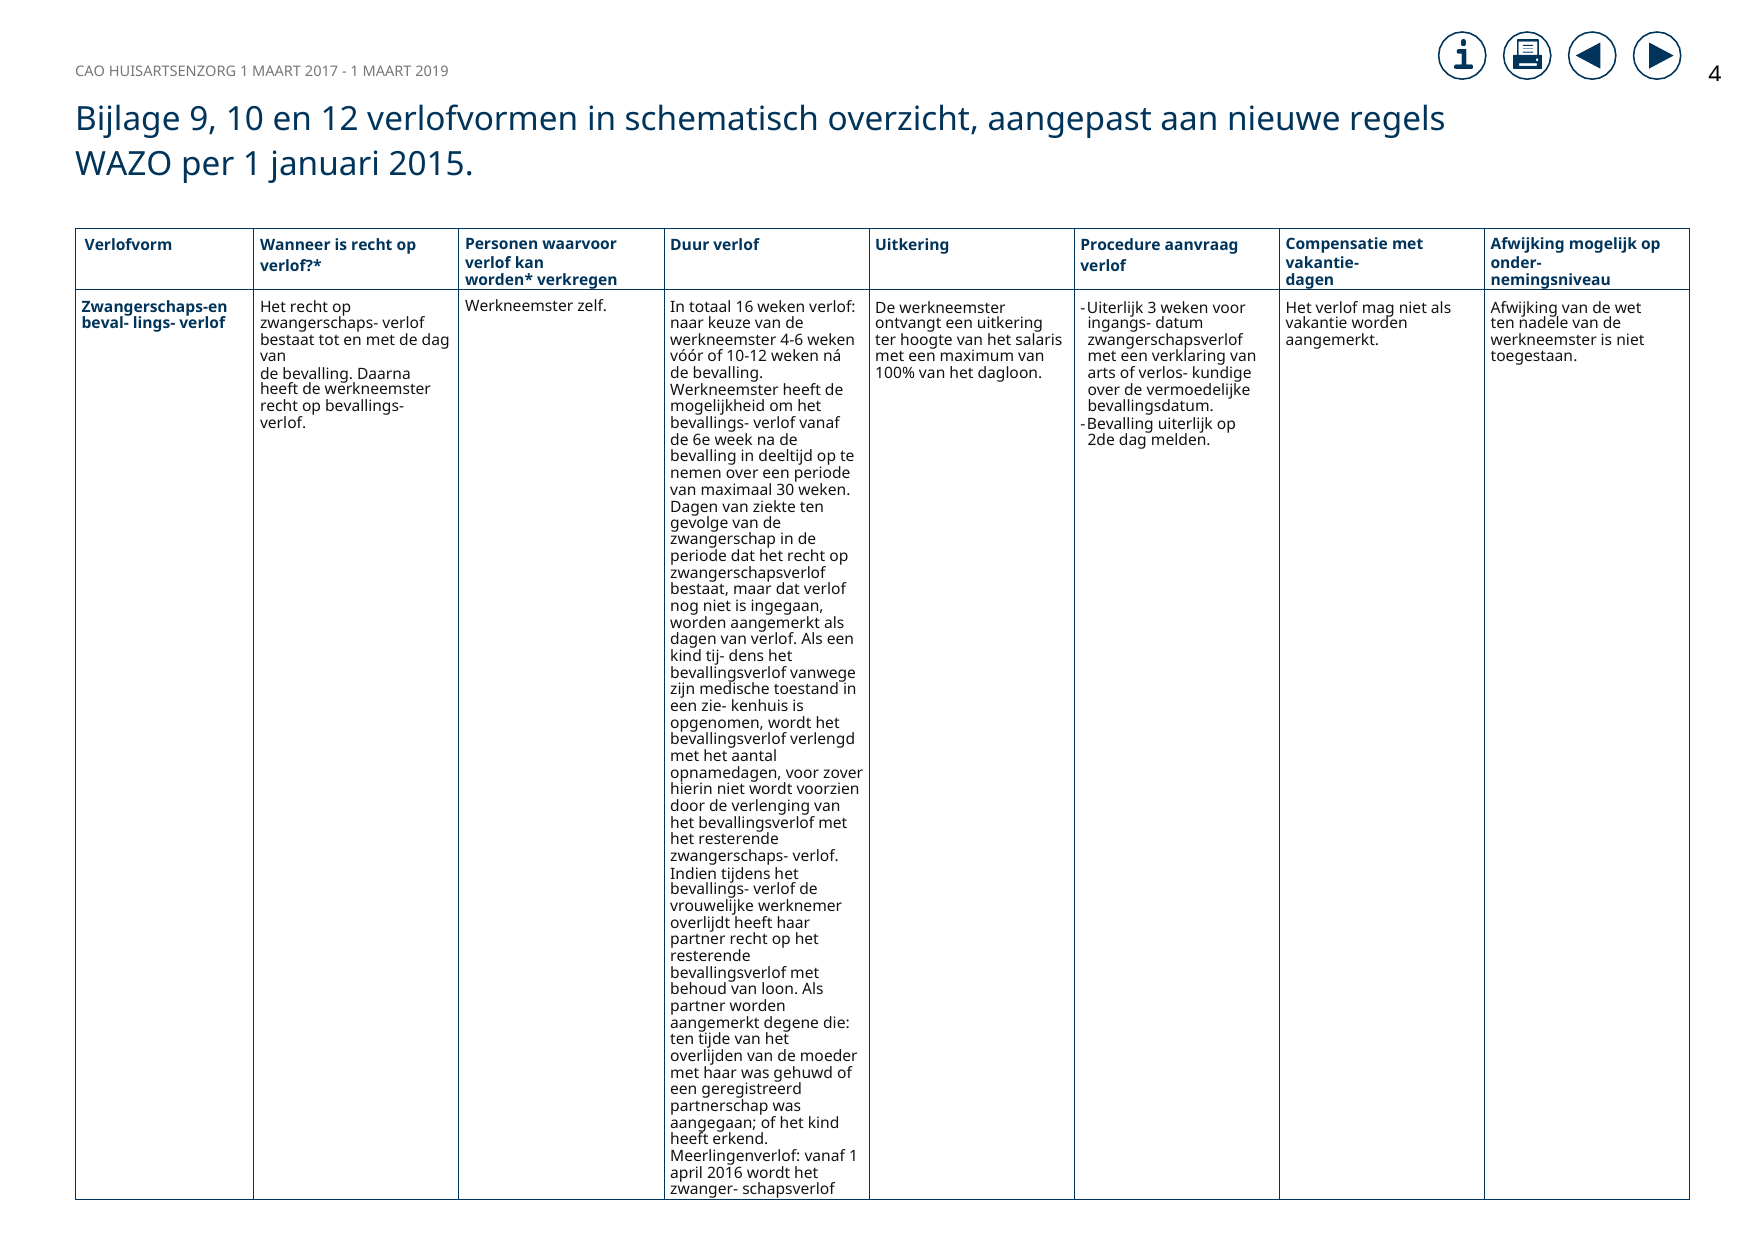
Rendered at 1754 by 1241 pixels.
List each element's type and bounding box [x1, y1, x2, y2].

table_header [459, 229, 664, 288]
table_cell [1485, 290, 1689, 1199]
picture [1454, 39, 1473, 69]
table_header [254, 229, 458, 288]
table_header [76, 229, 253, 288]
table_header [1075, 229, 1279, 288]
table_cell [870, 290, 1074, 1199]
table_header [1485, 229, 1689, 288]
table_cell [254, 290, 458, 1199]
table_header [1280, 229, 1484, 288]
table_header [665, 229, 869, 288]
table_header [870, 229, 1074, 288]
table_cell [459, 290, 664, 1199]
picture [1513, 39, 1542, 69]
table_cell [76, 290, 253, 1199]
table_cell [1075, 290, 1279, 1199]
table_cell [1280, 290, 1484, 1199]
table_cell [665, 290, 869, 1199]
